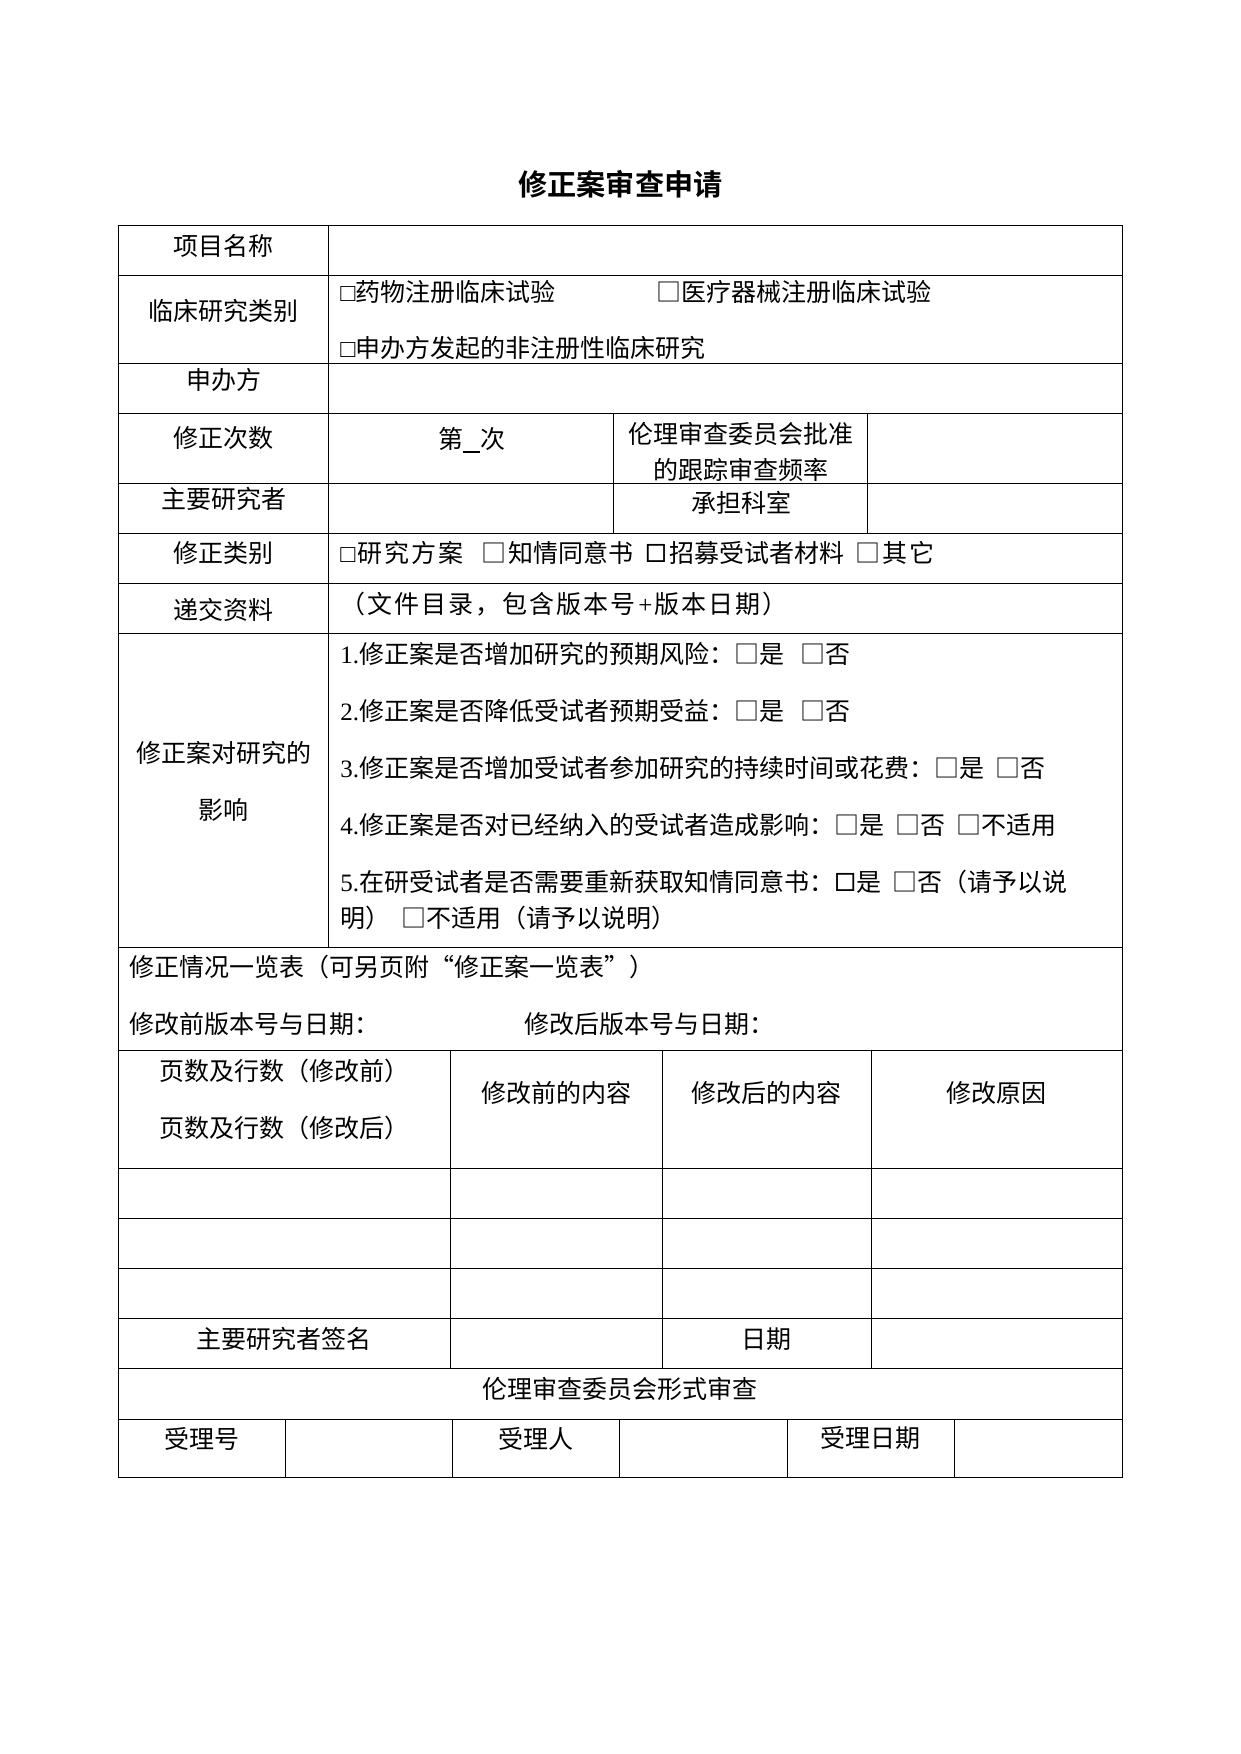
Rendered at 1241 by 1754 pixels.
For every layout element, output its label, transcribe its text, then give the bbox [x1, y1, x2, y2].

table_cell [868, 484, 1122, 533]
table_cell 修改后的内容 [663, 1051, 871, 1167]
table_cell [329, 484, 613, 533]
table_cell [663, 1219, 871, 1268]
table_cell 修改前的内容 [451, 1051, 662, 1167]
table_cell 1.修正案是否增加研究的预期风险：□是 □否 2.修正案是否降低受试者预期受益：□是 □否 3.修正案是否增加受试者参加研究的持续时间或花费：□是 □否 4.修正案是否对已经纳入的受试者造成影响：□是 □否 □不适用 5.在研受试者是否需要重新获取知情同意书：是 □否（请予以说明） □不适用（请予以说明） [329, 634, 1122, 947]
table_cell □研究方案 □知情同意书 招募受试者材料 □其它 [329, 534, 1122, 583]
subtitle 修正案审查申请 [187, 162, 1053, 204]
table_cell [663, 1269, 871, 1318]
table_cell 承担科室 [614, 484, 867, 533]
table_cell [620, 1420, 787, 1477]
table_cell 递交资料 （版本号与日期） [119, 584, 328, 633]
table_cell 修正案对研究的 影响 [119, 634, 328, 947]
table_cell [329, 364, 1122, 413]
table_header [329, 226, 1122, 275]
table_cell [663, 1169, 871, 1218]
table_cell 第 次 [329, 414, 613, 483]
table_cell □药物注册临床试验 □医疗器械注册临床试验 □申办方发起的非注册性临床研究 [329, 276, 1122, 363]
table_cell 申办方 [119, 364, 328, 413]
table_cell 主要研究者 [119, 484, 328, 533]
table_cell 受理人 [453, 1420, 619, 1477]
table_cell 修正次数 [119, 414, 328, 483]
table_cell 受理号 [119, 1420, 285, 1477]
table_cell [119, 1269, 450, 1318]
table_cell 受理日期 [788, 1420, 954, 1477]
table_cell 修改原因 [872, 1051, 1122, 1167]
table_cell 伦理审查委员会批准的跟踪审查频率 [614, 414, 867, 483]
table_cell 修正类别 [119, 534, 328, 583]
table_cell [451, 1319, 662, 1368]
table_cell [451, 1169, 662, 1218]
table_cell [451, 1269, 662, 1318]
table_cell [868, 414, 1122, 483]
table_cell [119, 1169, 450, 1218]
table_cell [872, 1319, 1122, 1368]
table_cell [286, 1420, 452, 1477]
table_cell （文件目录，包含版本号+版本日期） [329, 584, 1122, 633]
table_cell 页数及行数（修改前） 页数及行数（修改后） [119, 1051, 450, 1167]
table_cell [955, 1420, 1122, 1477]
table_cell [872, 1269, 1122, 1318]
table_cell 日期 [663, 1319, 871, 1368]
table_cell [872, 1169, 1122, 1218]
table_cell 修正情况一览表（可另页附“修正案一览表”） 修改前版本号与日期： 修改后版本号与日期： [119, 948, 1122, 1049]
table_cell 临床研究类别 [119, 276, 328, 363]
table_header 项目名称 [119, 226, 328, 275]
table_cell [872, 1219, 1122, 1268]
table_cell [451, 1219, 662, 1268]
table_cell 伦理审查委员会形式审查 [119, 1369, 1122, 1418]
table_cell 主要研究者签名 [119, 1319, 450, 1368]
table_cell [119, 1219, 450, 1268]
